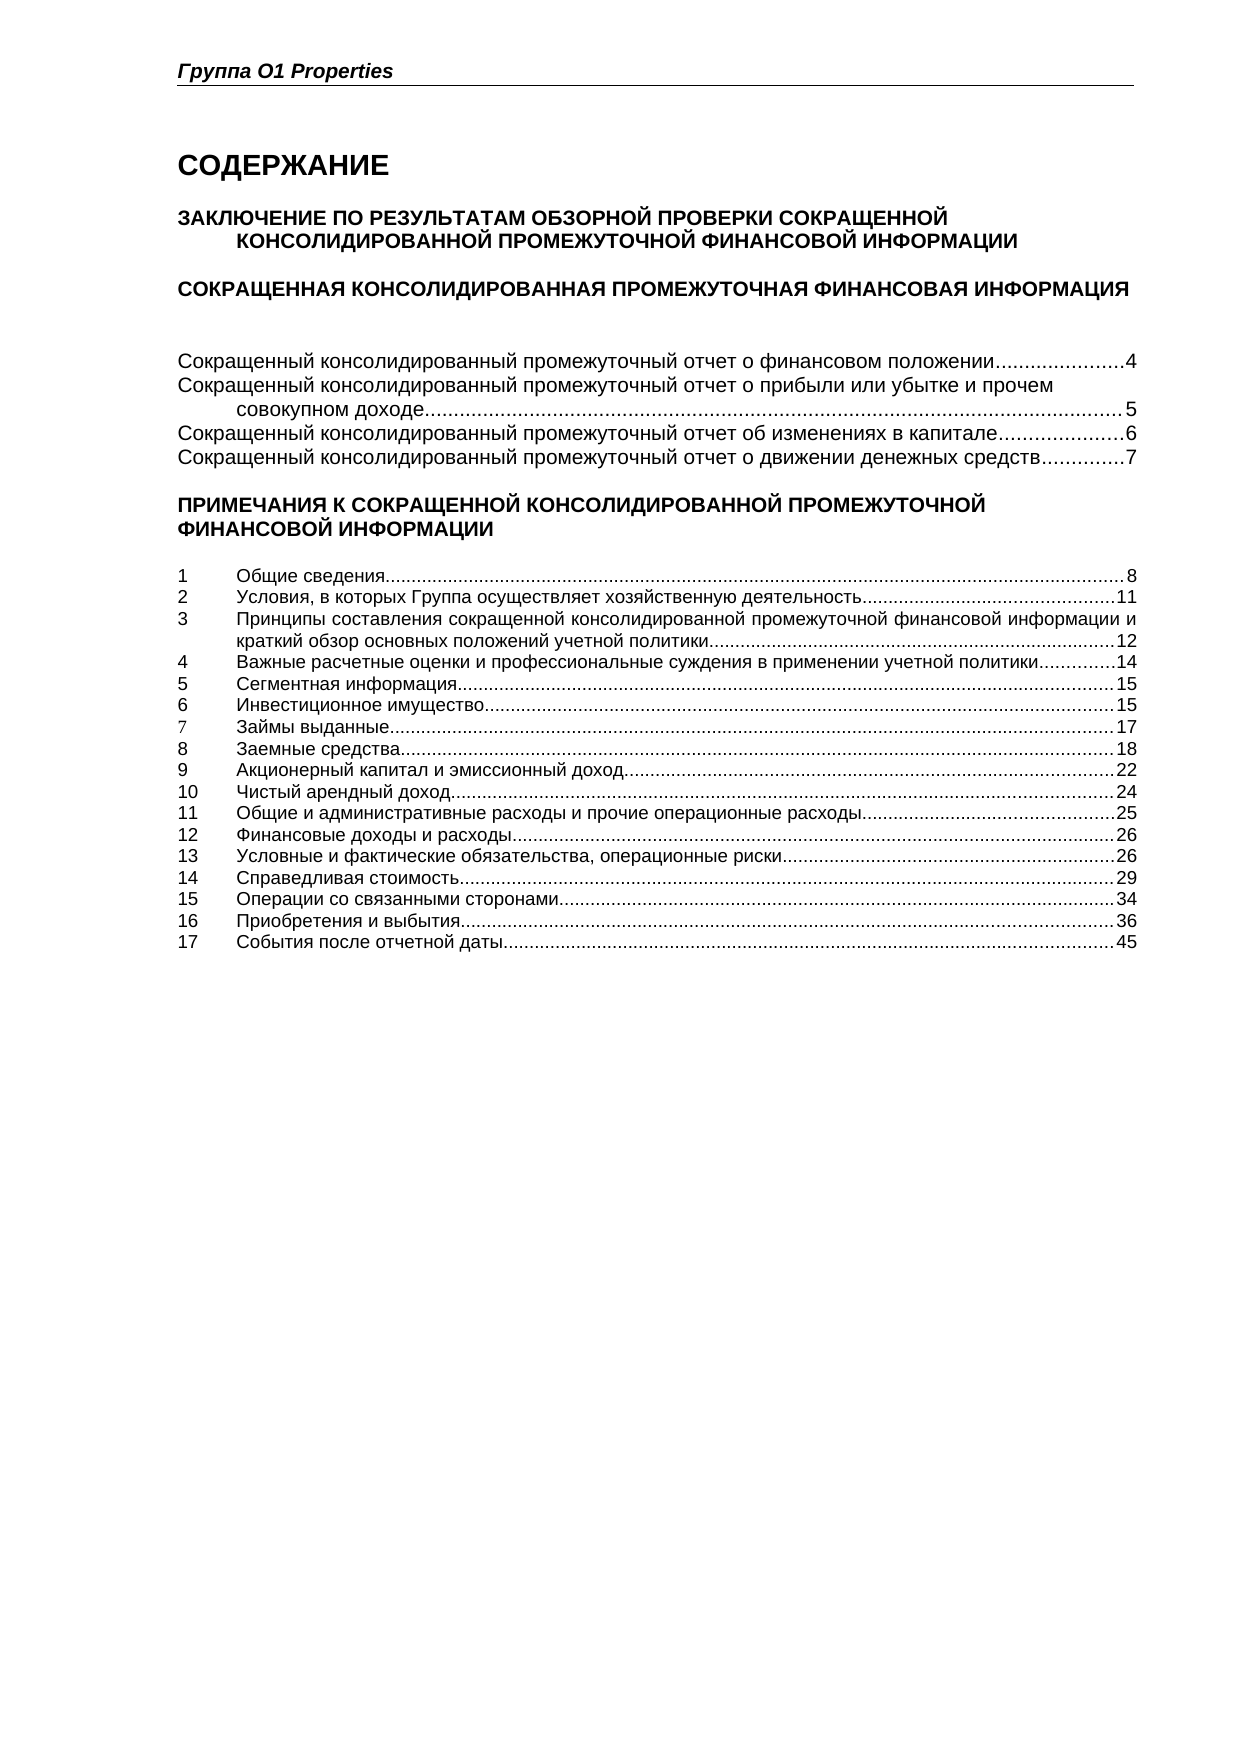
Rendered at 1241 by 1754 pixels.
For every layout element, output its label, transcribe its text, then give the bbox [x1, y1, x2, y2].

text Сокращенный консолидированный промежуточный отчет о движении денежных средств 7 [177, 445, 1137, 469]
subtitle СОДЕРЖАНИЕ [177, 148, 1134, 181]
text Сокращенный консолидированный промежуточный отчет о финансовом положении 4 [177, 349, 1137, 373]
text ПРИМЕЧАНИЯ К СОКРАЩЕННОЙ КОНСОЛИДИРОВАННОЙ ПРОМЕЖУТОЧНОЙ ФИНАНСОВОЙ ИНФОРМАЦИИ [177, 493, 1134, 541]
text 8 Заемные средства 18 [177, 737, 1137, 759]
text 16 Приобретения и выбытия 36 [177, 910, 1137, 931]
text Сокращенный консолидированный промежуточный отчет об изменениях в капитале 6 [177, 421, 1137, 445]
text ЗАКЛЮЧЕНИЕ ПО РЕЗУЛЬТАТАМ ОБЗОРНОЙ ПРОВЕРКИ СОКРАЩЕННОЙ КОНСОЛИДИРОВАННОЙ ПРОМЕЖУТОЧНОЙ ФИНАНСОВОЙ ИНФОРМАЦИИ [177, 205, 1137, 253]
text 3 Принципы составления сокращенной консолидированной промежуточной финансовой информации и краткий обзор основных положений учетной политики 12 [177, 608, 1137, 651]
text Сокращенный консолидированный промежуточный отчет о прибыли или убытке и прочем совокупном доходе 5 [177, 373, 1137, 421]
text 9 Акционерный капитал и эмиссионный доход 22 [177, 759, 1137, 780]
text 2 Условия, в которых Группа осуществляет хозяйственную деятельность 11 [177, 586, 1137, 608]
text 12 Финансовые доходы и расходы 26 [177, 823, 1137, 845]
text 10 Чистый арендный доход 24 [177, 780, 1137, 802]
text 15 Операции со связанными сторонами 34 [177, 888, 1137, 910]
text 14 Справедливая стоимость 29 [177, 867, 1137, 888]
text 11 Общие и административные расходы и прочие операционные расходы 25 [177, 802, 1137, 823]
text 4 Важные расчетные оценки и профессиональные суждения в применении учетной политики 14 [177, 651, 1137, 672]
text 1 Общие сведения 8 [177, 565, 1137, 586]
text 7 Займы выданные 17 [177, 716, 1137, 737]
text 13 Условные и фактические обязательства, операционные риски 26 [177, 845, 1137, 867]
text 5 Сегментная информация 15 [177, 672, 1137, 694]
text 17 События после отчетной даты 45 [177, 931, 1137, 953]
text 6 Инвестиционное имущество 15 [177, 694, 1137, 716]
text СОКРАЩЕННАЯ КОНСОЛИДИРОВАННАЯ ПРОМЕЖУТОЧНАЯ ФИНАНСОВАЯ ИНФОРМАЦИЯ [177, 277, 1134, 301]
